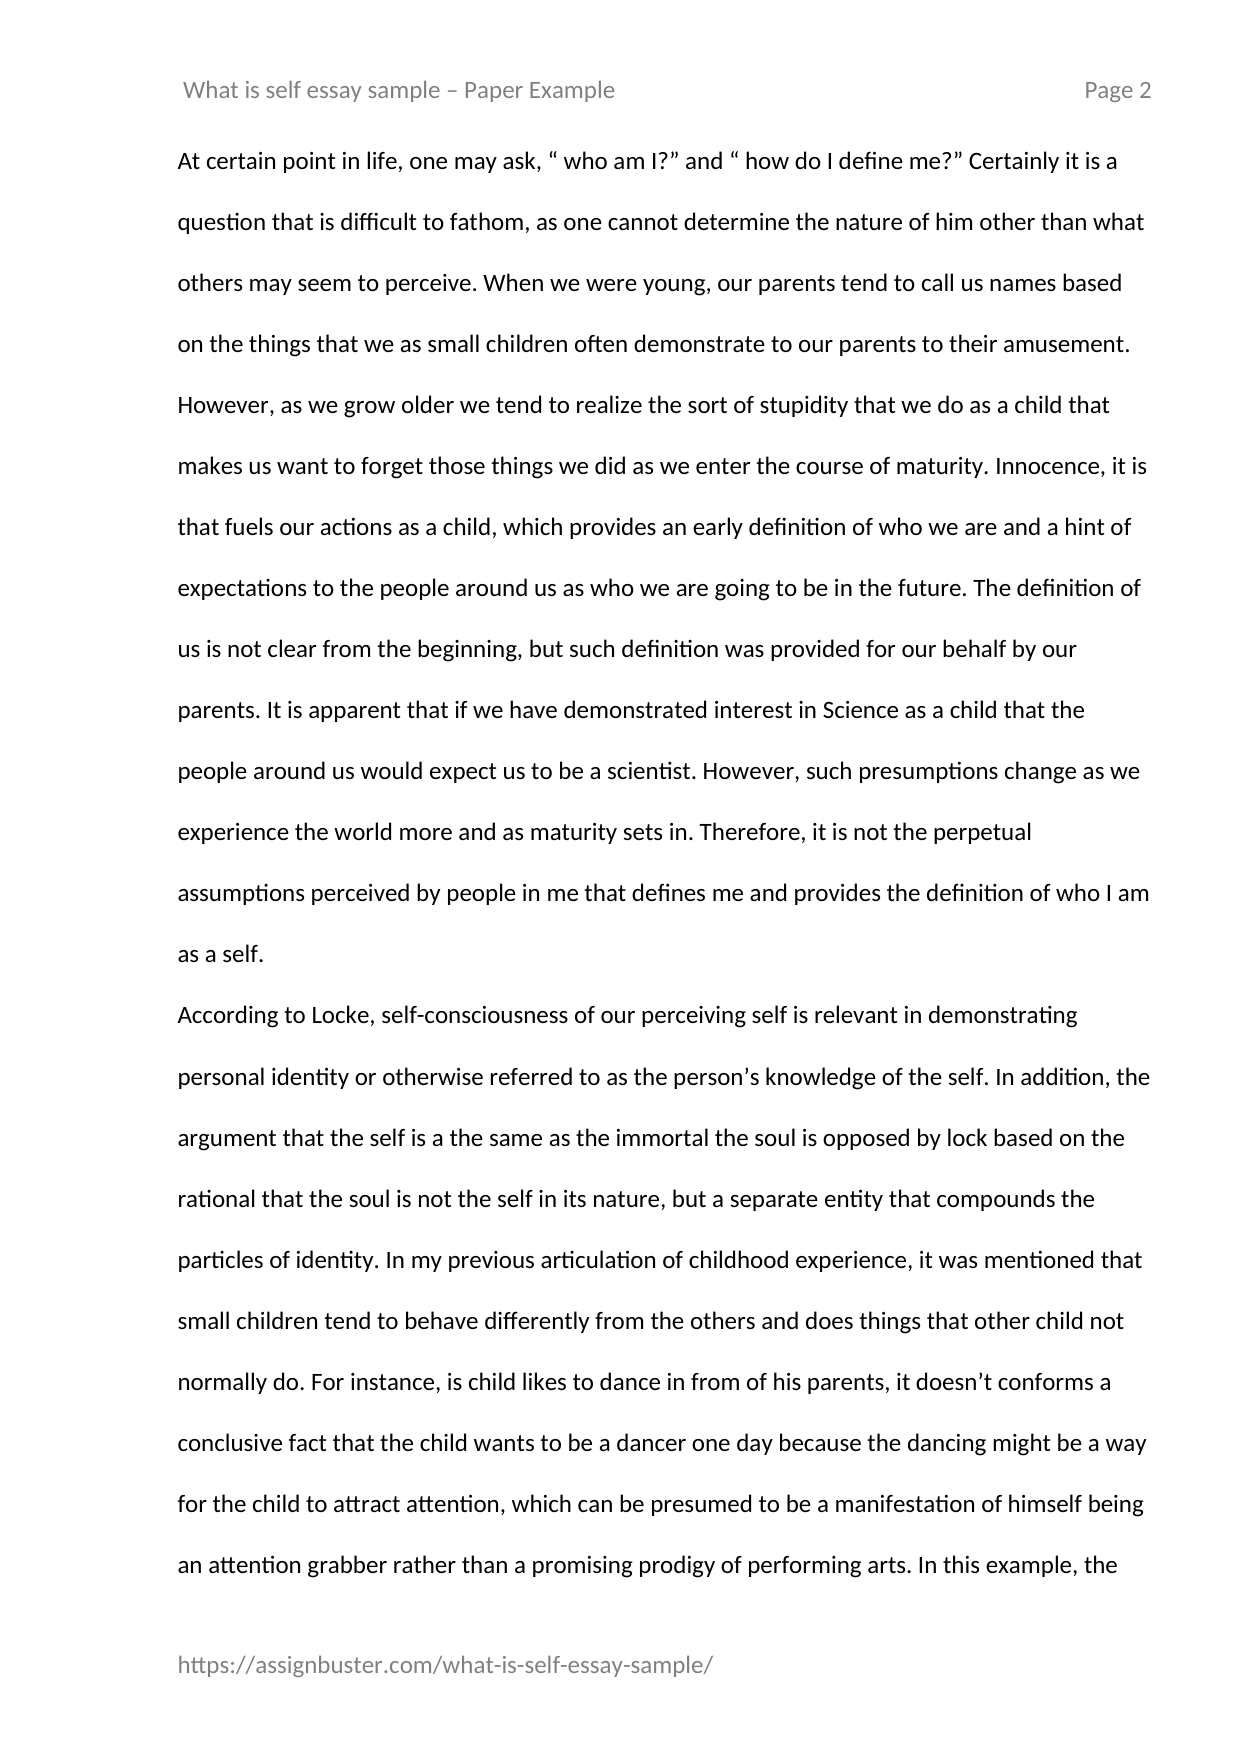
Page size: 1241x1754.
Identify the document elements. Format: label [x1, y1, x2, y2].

text [177, 145, 1152, 1579]
